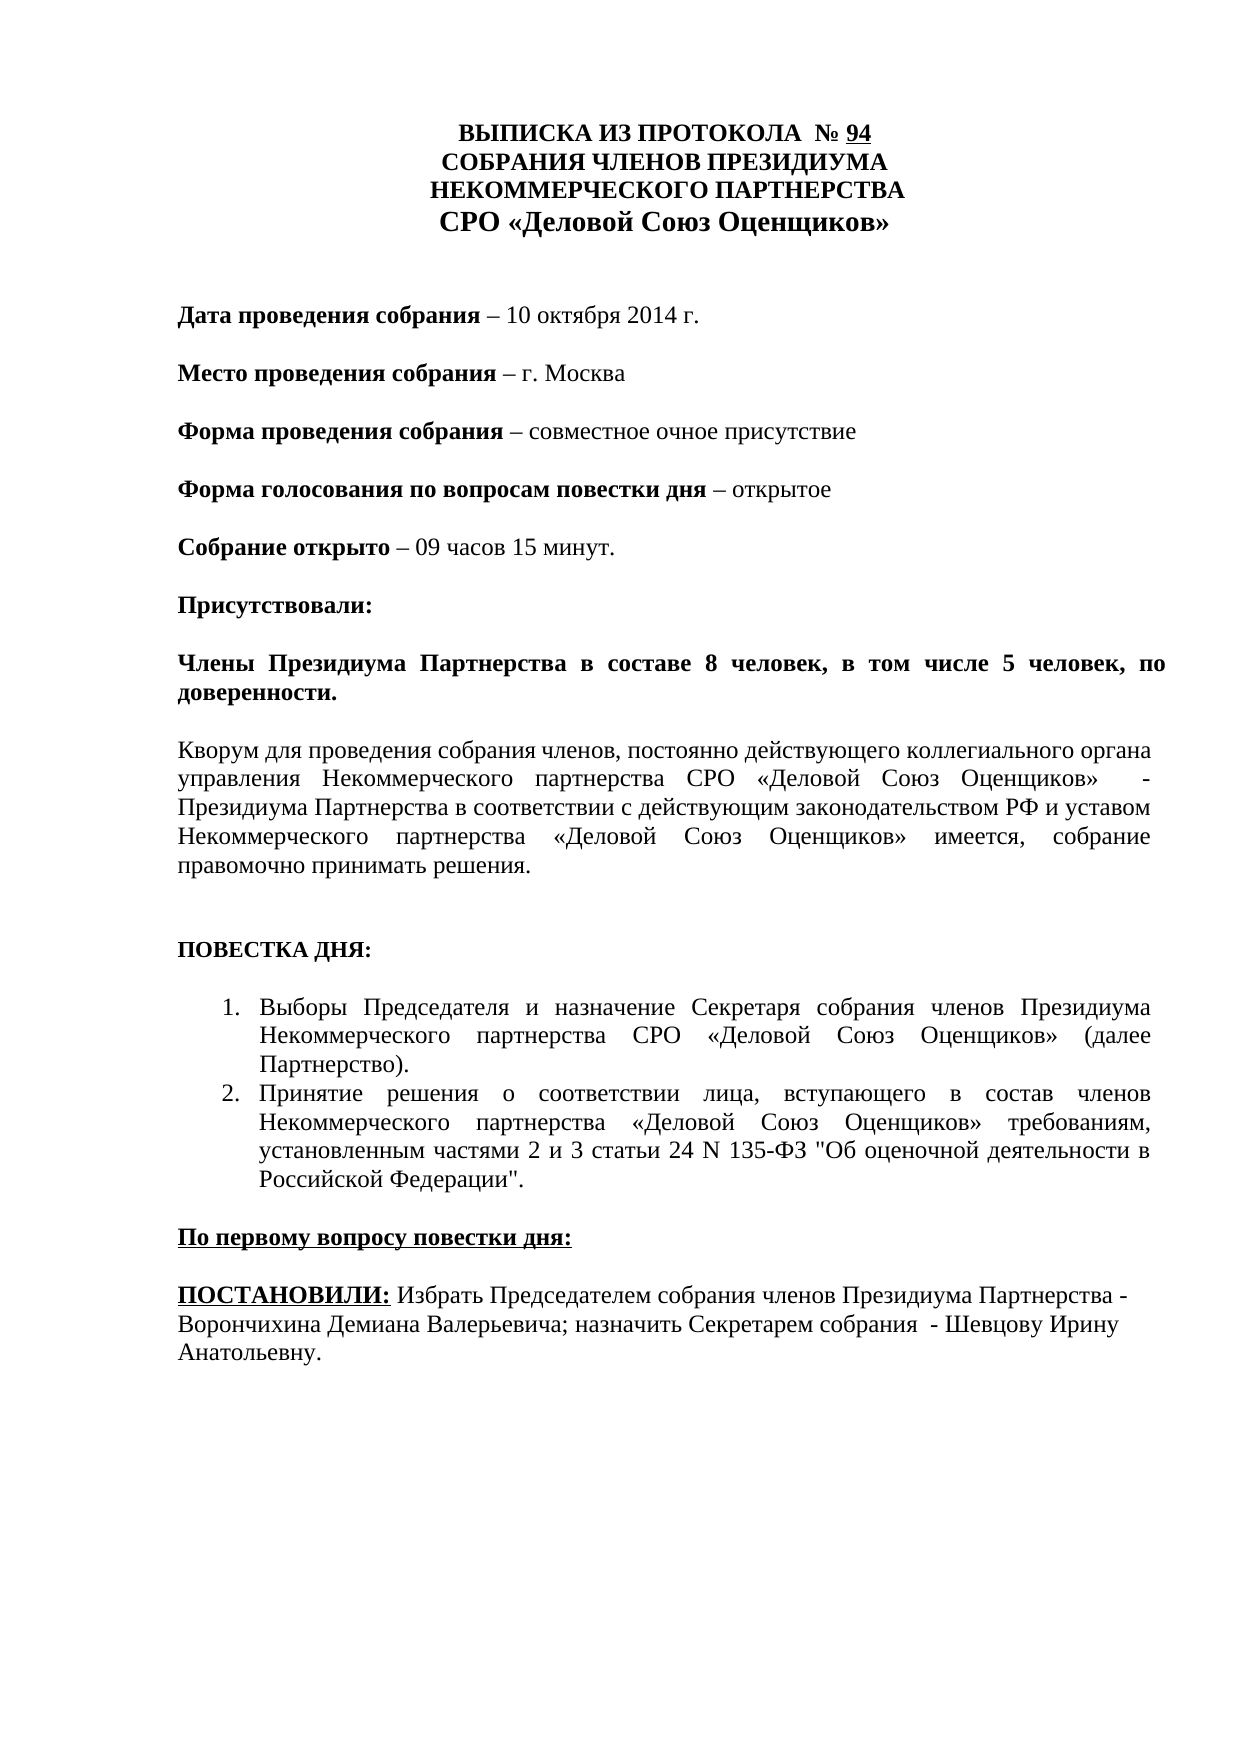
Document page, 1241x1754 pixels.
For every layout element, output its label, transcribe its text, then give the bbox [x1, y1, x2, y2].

text Присутствовали: [177, 590, 1152, 619]
text По первому вопросу повестки дня: [177, 1222, 1152, 1251]
text ПОСТАНОВИЛИ: Избрать Председателем собрания членов Президиума Партнерства - Ворончихина Демиана Валерьевича; назначить Секретарем собрания - Шевцову Ирину Анатольевну. [177, 1280, 1152, 1366]
text Дата проведения собрания – 10 октября 2014 г. [177, 301, 1152, 329]
text Место проведения собрания – г. Москва [177, 358, 1152, 387]
text ВЫПИСКА ИЗ ПРОТОКОЛА № 94 [177, 118, 1152, 147]
text Члены Президиума Партнерства в составе 8 человек, в том числе 5 человек, по доверенности. [177, 648, 1167, 706]
text СРО «Деловой Союз Оценщиков» [177, 204, 1152, 238]
text Форма голосования по вопросам повестки дня – открытое [177, 474, 1152, 503]
text Собрание открыто – 09 часов 15 минут. [177, 532, 1152, 561]
list Выборы Председателя и назначение Секретаря собрания членов Президиума Некоммерческого партнерства СРО «Деловой Союз Оценщиков» (далее Партнерство). [222, 992, 1152, 1078]
text ПОВЕСТКА ДНЯ: [177, 936, 1152, 962]
text Кворум для проведения собрания членов, постоянно действующего коллегиального органа управления Некоммерческого партнерства СРО «Деловой Союз Оценщиков» - Президиума Партнерства в соответствии с действующим законодательством РФ и уставом Некоммерческого партнерства «Деловой Союз Оценщиков» имеется, собрание правомочно принимать решения. [177, 735, 1152, 878]
text НЕКОММЕРЧЕСКОГО ПАРТНЕРСТВА [177, 176, 1152, 204]
text СОБРАНИЯ ЧЛЕНОВ ПРЕЗИДИУМА [177, 147, 1152, 176]
list Принятие решения о соответствии лица, вступающего в состав членов Некоммерческого партнерства «Деловой Союз Оценщиков» требованиям, установленным частями 2 и 3 статьи 24 N 135-ФЗ "Об оценочной деятельности в Российской Федерации". [221, 1078, 1152, 1193]
text Форма проведения собрания – совместное очное присутствие [177, 416, 1152, 445]
